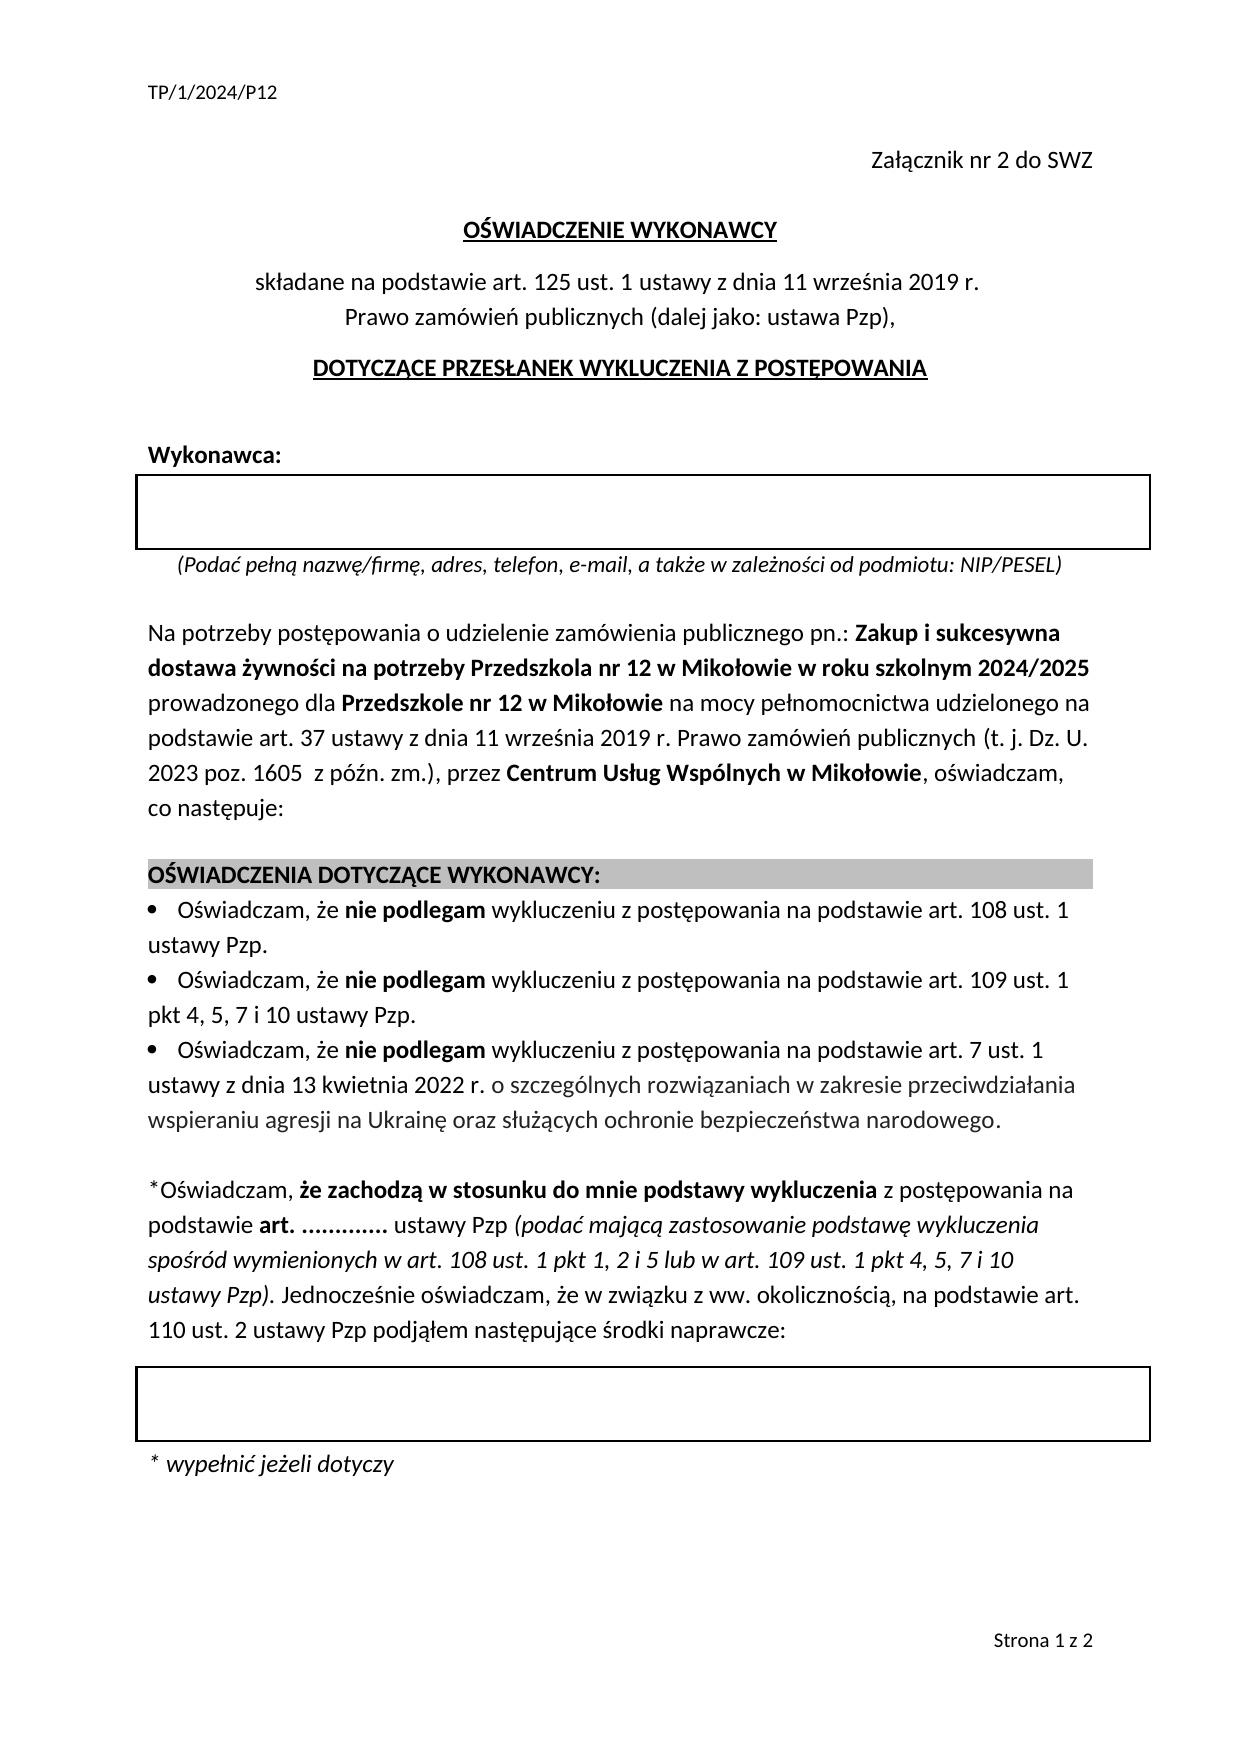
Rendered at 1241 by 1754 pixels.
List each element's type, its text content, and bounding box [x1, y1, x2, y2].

table_header [138, 476, 1149, 548]
text OŚWIADCZENIE WYKONAWCY [148, 214, 1093, 244]
text Wykonawca: [148, 439, 1093, 469]
list Oświadczam, że nie podlegam wykluczeniu z postępowania na podstawie art. 108 ust. 1 ustawy Pzp. [148, 894, 1093, 959]
text (Podać pełną nazwę/firmę, adres, telefon, e-mail, a także w zależności od podmiotu: NIP/PESEL) [148, 550, 1093, 578]
text DOTYCZĄCE PRZESŁANEK WYKLUCZENIA Z POSTĘPOWANIA [148, 352, 1093, 383]
list Oświadczam, że nie podlegam wykluczeniu z postępowania na podstawie art. 7 ust. 1 ustawy z dnia 13 kwietnia 2022 r. o szczególnych rozwiązaniach w zakresie przeciwdziałania wspieraniu agresji na Ukrainę oraz służących ochronie bezpieczeństwa narodowego. [148, 1034, 1093, 1134]
text OświadczeniA dotyczące wykonawcy: [148, 859, 1093, 889]
list Oświadczam, że nie podlegam wykluczeniu z postępowania na podstawie art. 109 ust. 1 pkt 4, 5, 7 i 10 ustawy Pzp. [148, 964, 1093, 1029]
text * wypełnić jeżeli dotyczy [148, 1448, 1093, 1581]
text składane na podstawie art. 125 ust. 1 ustawy z dnia 11 września 2019 r. Prawo zamówień publicznych (dalej jako: ustawa Pzp), [148, 266, 1093, 331]
text Załącznik nr 2 do SWZ [148, 144, 1093, 174]
table_header [138, 1368, 1149, 1440]
text Na potrzeby postępowania o udzielenie zamówienia publicznego pn.: Zakup i sukcesywna dostawa żywności na potrzeby Przedszkola nr 12 w Mikołowie w roku szkolnym 2024/2025 prowadzonego dla Przedszkole nr 12 w Mikołowie na mocy pełnomocnictwa udzielonego na podstawie art. 37 ustawy z dnia 11 września 2019 r. Prawo zamówień publicznych (t. j. Dz. U. 2023 poz. 1605 z późn. zm.), przez Centrum Usług Wspólnych w Mikołowie, oświadczam, co następuje: [148, 618, 1093, 823]
text *Oświadczam, że zachodzą w stosunku do mnie podstawy wykluczenia z postępowania na podstawie art. ............. ustawy Pzp (podać mającą zastosowanie podstawę wykluczenia spośród wymienionych w art. 108 ust. 1 pkt 1, 2 i 5 lub w art. 109 ust. 1 pkt 4, 5, 7 i 10 ustawy Pzp). Jednocześnie oświadczam, że w związku z ww. okolicznością, na podstawie art. 110 ust. 2 ustawy Pzp podjąłem następujące środki naprawcze: [148, 1174, 1093, 1344]
